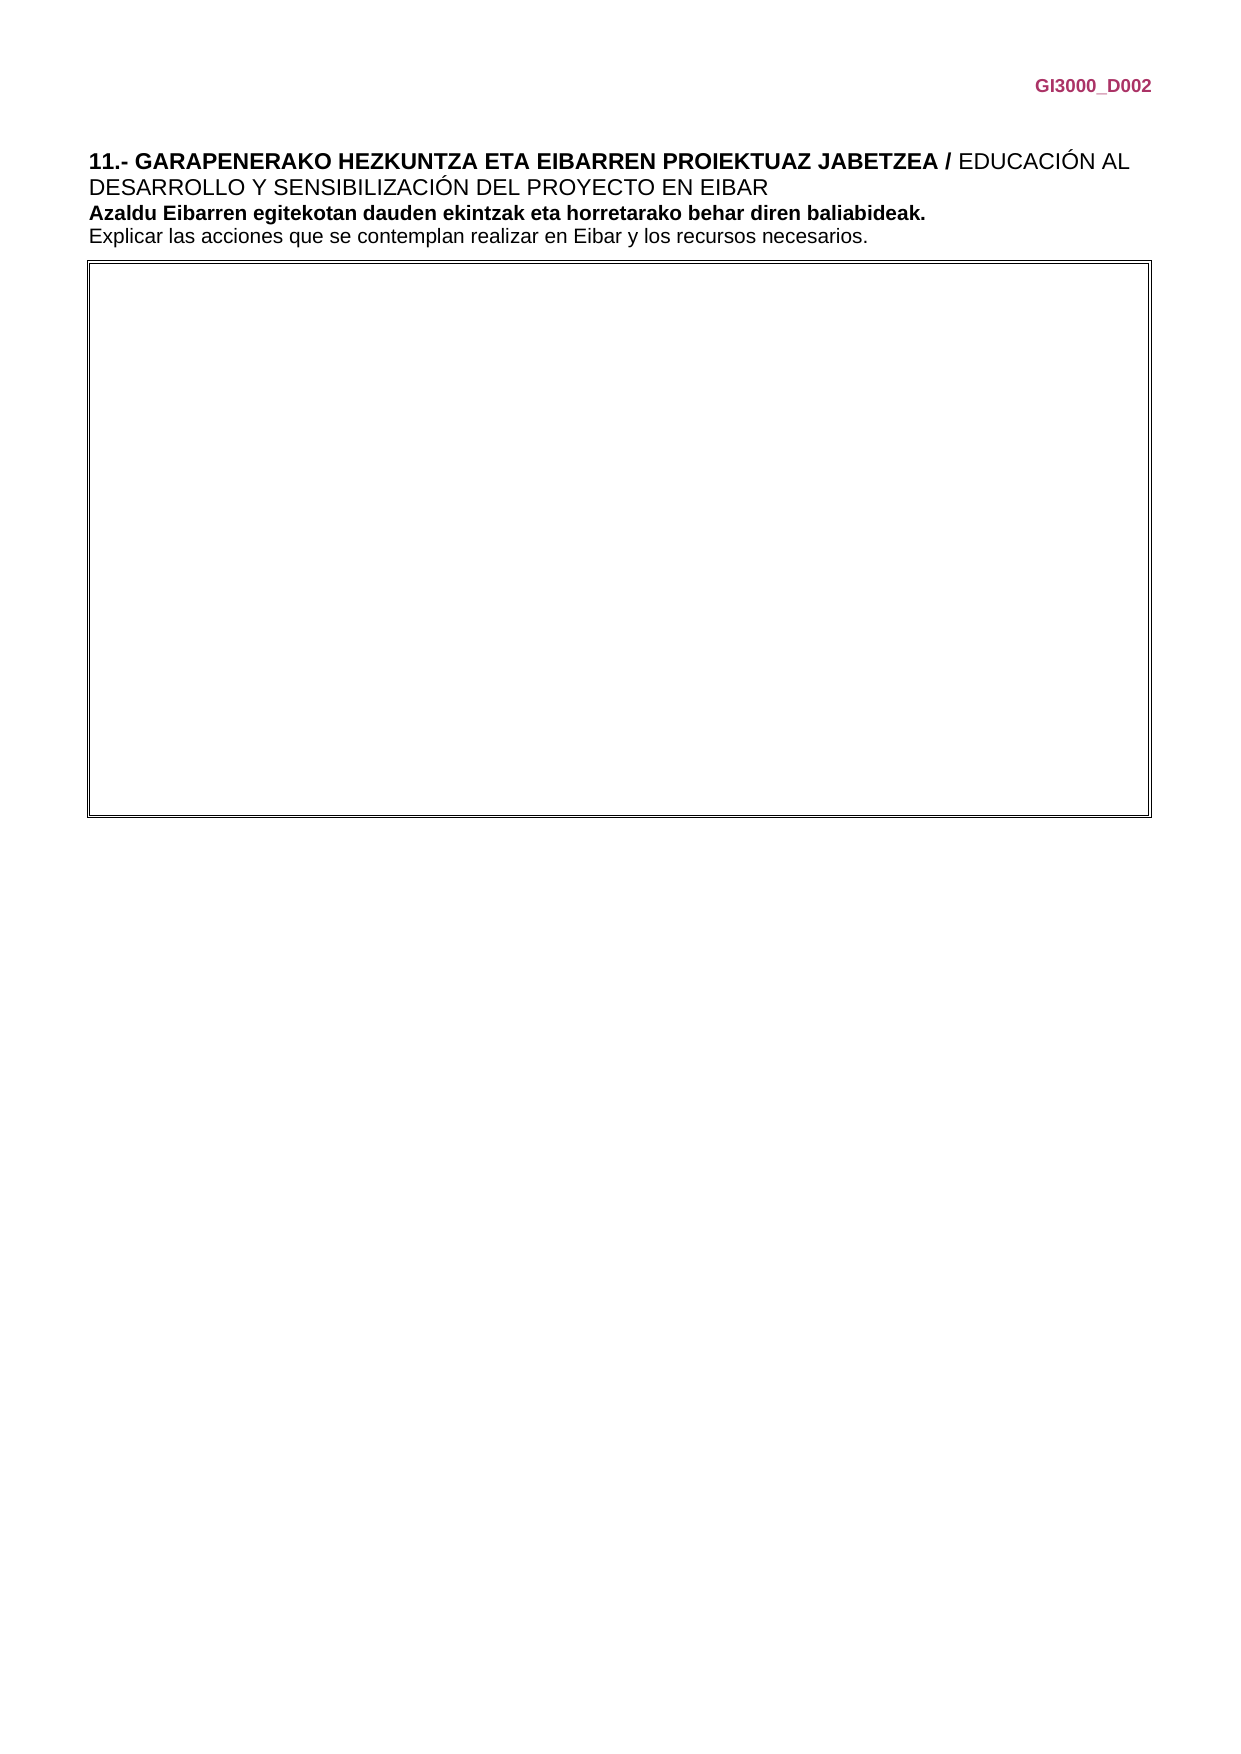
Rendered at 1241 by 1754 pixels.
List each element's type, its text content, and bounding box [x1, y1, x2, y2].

text 11.- GARAPENERAKO HEZKUNTZA ETA EIBARREN PROIEKTUAZ JABETZEA / EDUCACIÓN AL DESARROLLO Y SENSIBILIZACIÓN DEL PROYECTO EN EIBAR [89, 148, 1152, 200]
text Explicar las acciones que se contemplan realizar en Eibar y los recursos necesarios. [89, 224, 1152, 248]
table_header [90, 264, 1148, 815]
text Azaldu Eibarren egitekotan dauden ekintzak eta horretarako behar diren baliabideak. [89, 200, 1152, 224]
